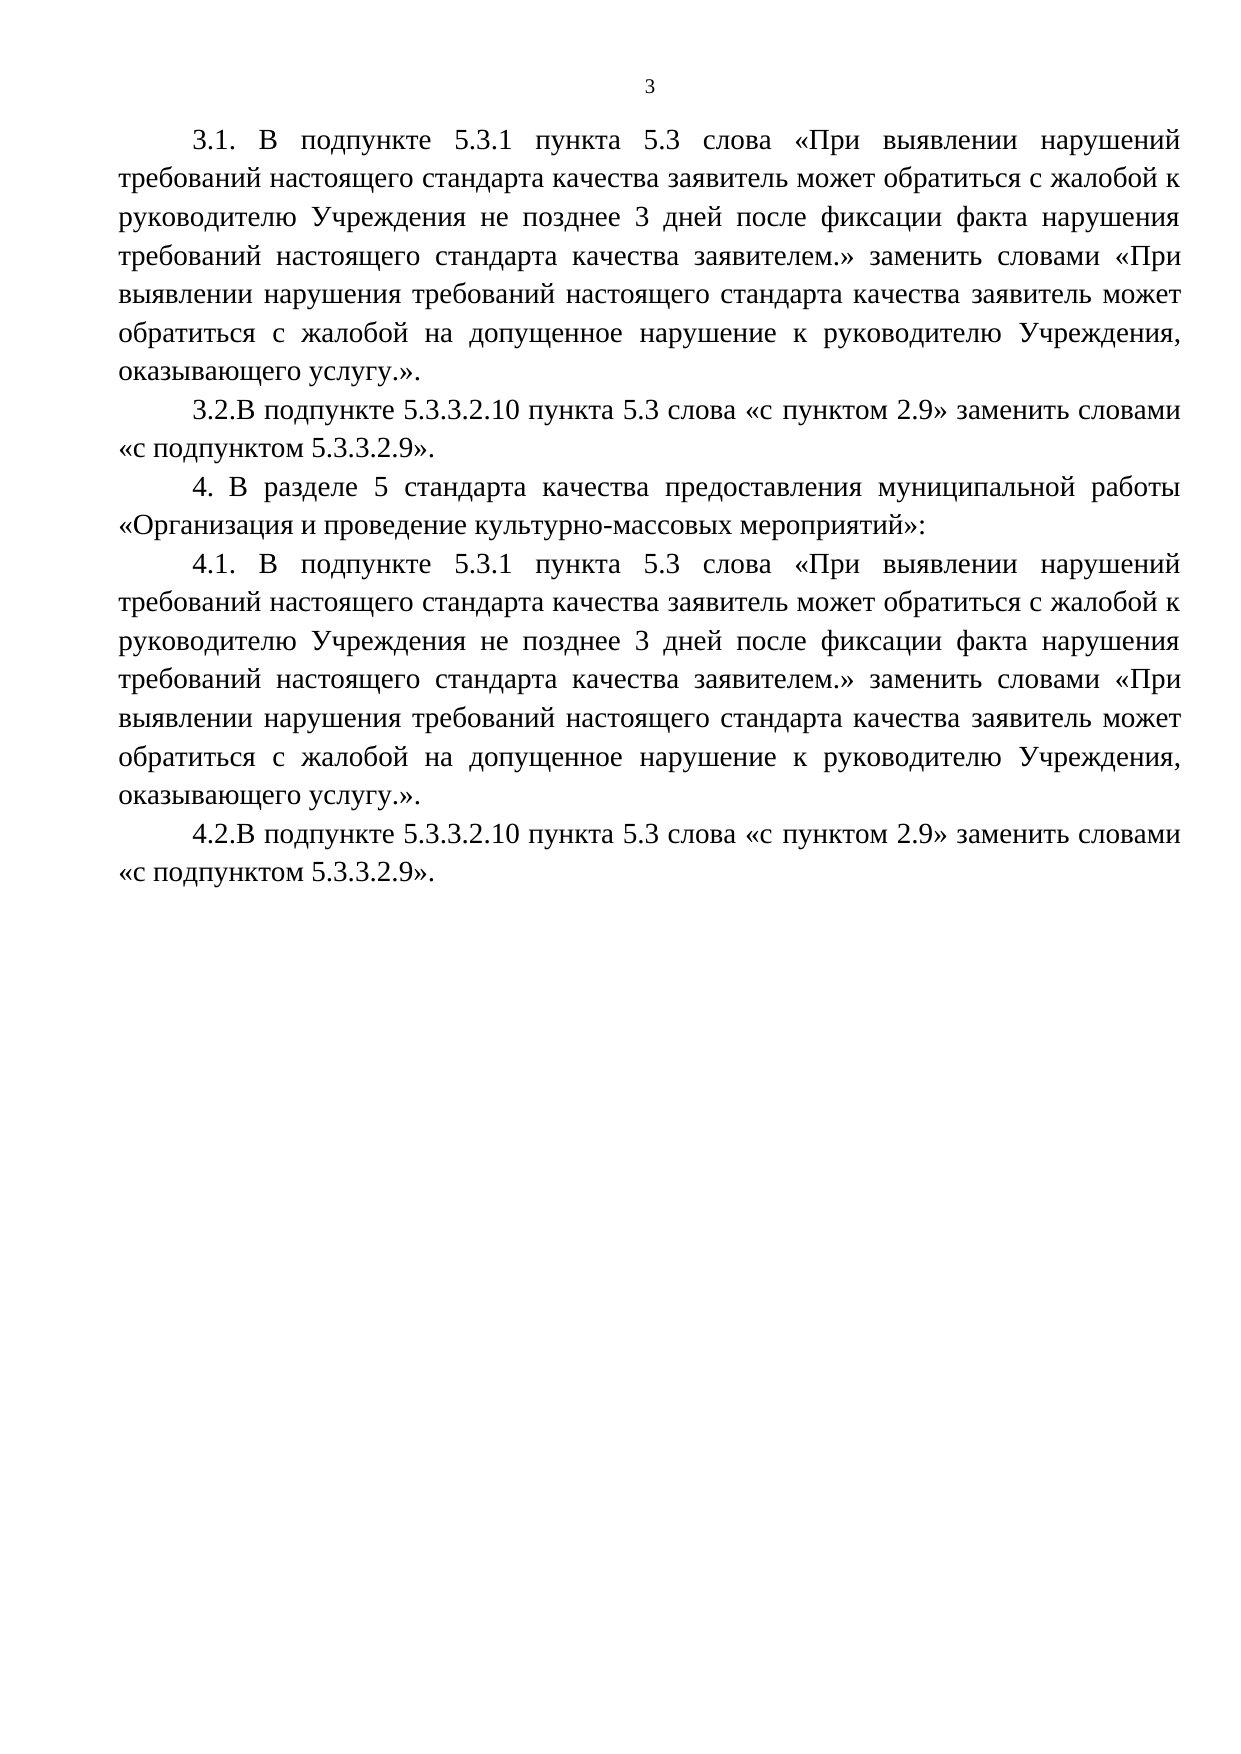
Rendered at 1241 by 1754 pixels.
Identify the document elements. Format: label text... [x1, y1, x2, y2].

text 3.1. В подпункте 5.3.1 пункта 5.3 слова «При выявлении нарушений требований настоящего стандарта качества заявитель может обратиться с жалобой к руководителю Учреждения не позднее 3 дней после фиксации факта нарушения требований настоящего стандарта качества заявителем.» заменить словами «При выявлении нарушения требований настоящего стандарта качества заявитель может обратиться с жалобой на допущенное нарушение к руководителю Учреждения, оказывающего услугу.». [118, 122, 1181, 387]
text 3.2.В подпункте 5.3.3.2.10 пункта 5.3 слова «с пунктом 2.9» заменить словами «с подпунктом 5.3.3.2.9». [118, 392, 1181, 464]
text 4.2.В подпункте 5.3.3.2.10 пункта 5.3 слова «с пунктом 2.9» заменить словами «с подпунктом 5.3.3.2.9». [118, 816, 1181, 888]
text 4. В разделе 5 стандарта качества предоставления муниципальной работы «Организация и проведение культурно-массовых мероприятий»: [118, 469, 1181, 541]
text 4.1. В подпункте 5.3.1 пункта 5.3 слова «При выявлении нарушений требований настоящего стандарта качества заявитель может обратиться с жалобой к руководителю Учреждения не позднее 3 дней после фиксации факта нарушения требований настоящего стандарта качества заявителем.» заменить словами «При выявлении нарушения требований настоящего стандарта качества заявитель может обратиться с жалобой на допущенное нарушение к руководителю Учреждения, оказывающего услугу.». [118, 546, 1181, 811]
